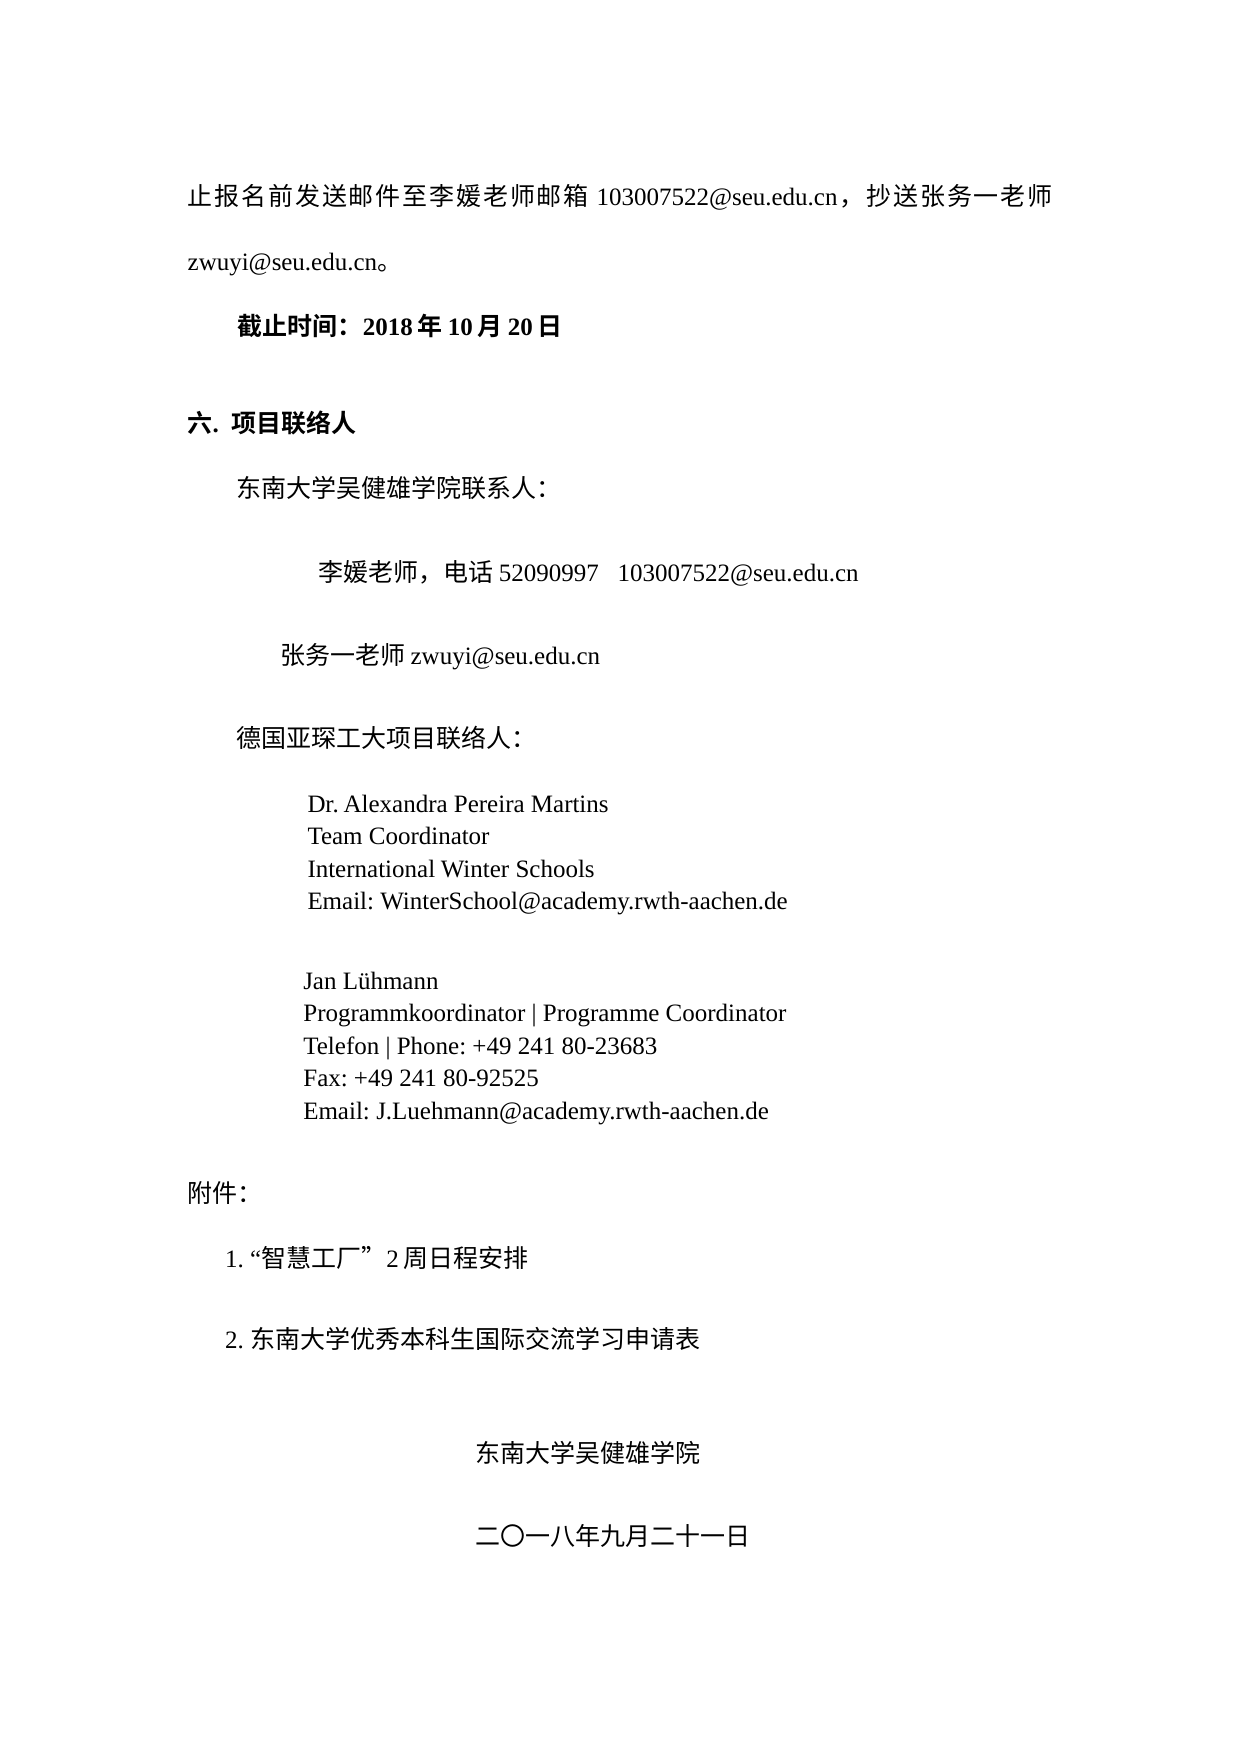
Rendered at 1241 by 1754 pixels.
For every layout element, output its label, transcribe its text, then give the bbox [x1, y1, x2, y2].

text Team Coordinator [307, 819, 1053, 852]
text 1. “智慧工厂”2周日程安排 [187, 1224, 1053, 1289]
text 东南大学吴健雄学院联系人： [187, 454, 1053, 519]
text 附件： [187, 1159, 1053, 1224]
text 德国亚琛工大项目联络人： [187, 704, 1053, 769]
text 李媛老师，电话52090997 103007522@seu.edu.cn [275, 538, 1053, 603]
text 截止时间：2018年10月20日 [187, 292, 1053, 357]
text Dr. Alexandra Pereira Martins [307, 787, 1053, 819]
text 二〇一八年九月二十一日 [187, 1502, 1053, 1567]
text 张务一老师 zwuyi@seu.edu.cn [187, 621, 1053, 686]
text 东南大学吴健雄学院 [187, 1419, 1053, 1484]
text Email: J.Luehmann@academy.rwth-aachen.de [253, 1094, 1053, 1126]
text 2. 东南大学优秀本科生国际交流学习申请表 [187, 1305, 1053, 1370]
text Programmkoordinator | Programme Coordinator [253, 996, 1053, 1029]
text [187, 162, 1053, 292]
text 六. 项目联络人 [187, 389, 1053, 454]
text International Winter Schools [307, 852, 1053, 884]
text Telefon | Phone: +49 241 80-23683 [253, 1029, 1053, 1061]
text Fax: +49 241 80-92525 [253, 1061, 1053, 1094]
text Jan Lühmann [253, 964, 1053, 996]
text Email: WinterSchool@academy.rwth-aachen.de [253, 884, 1053, 917]
